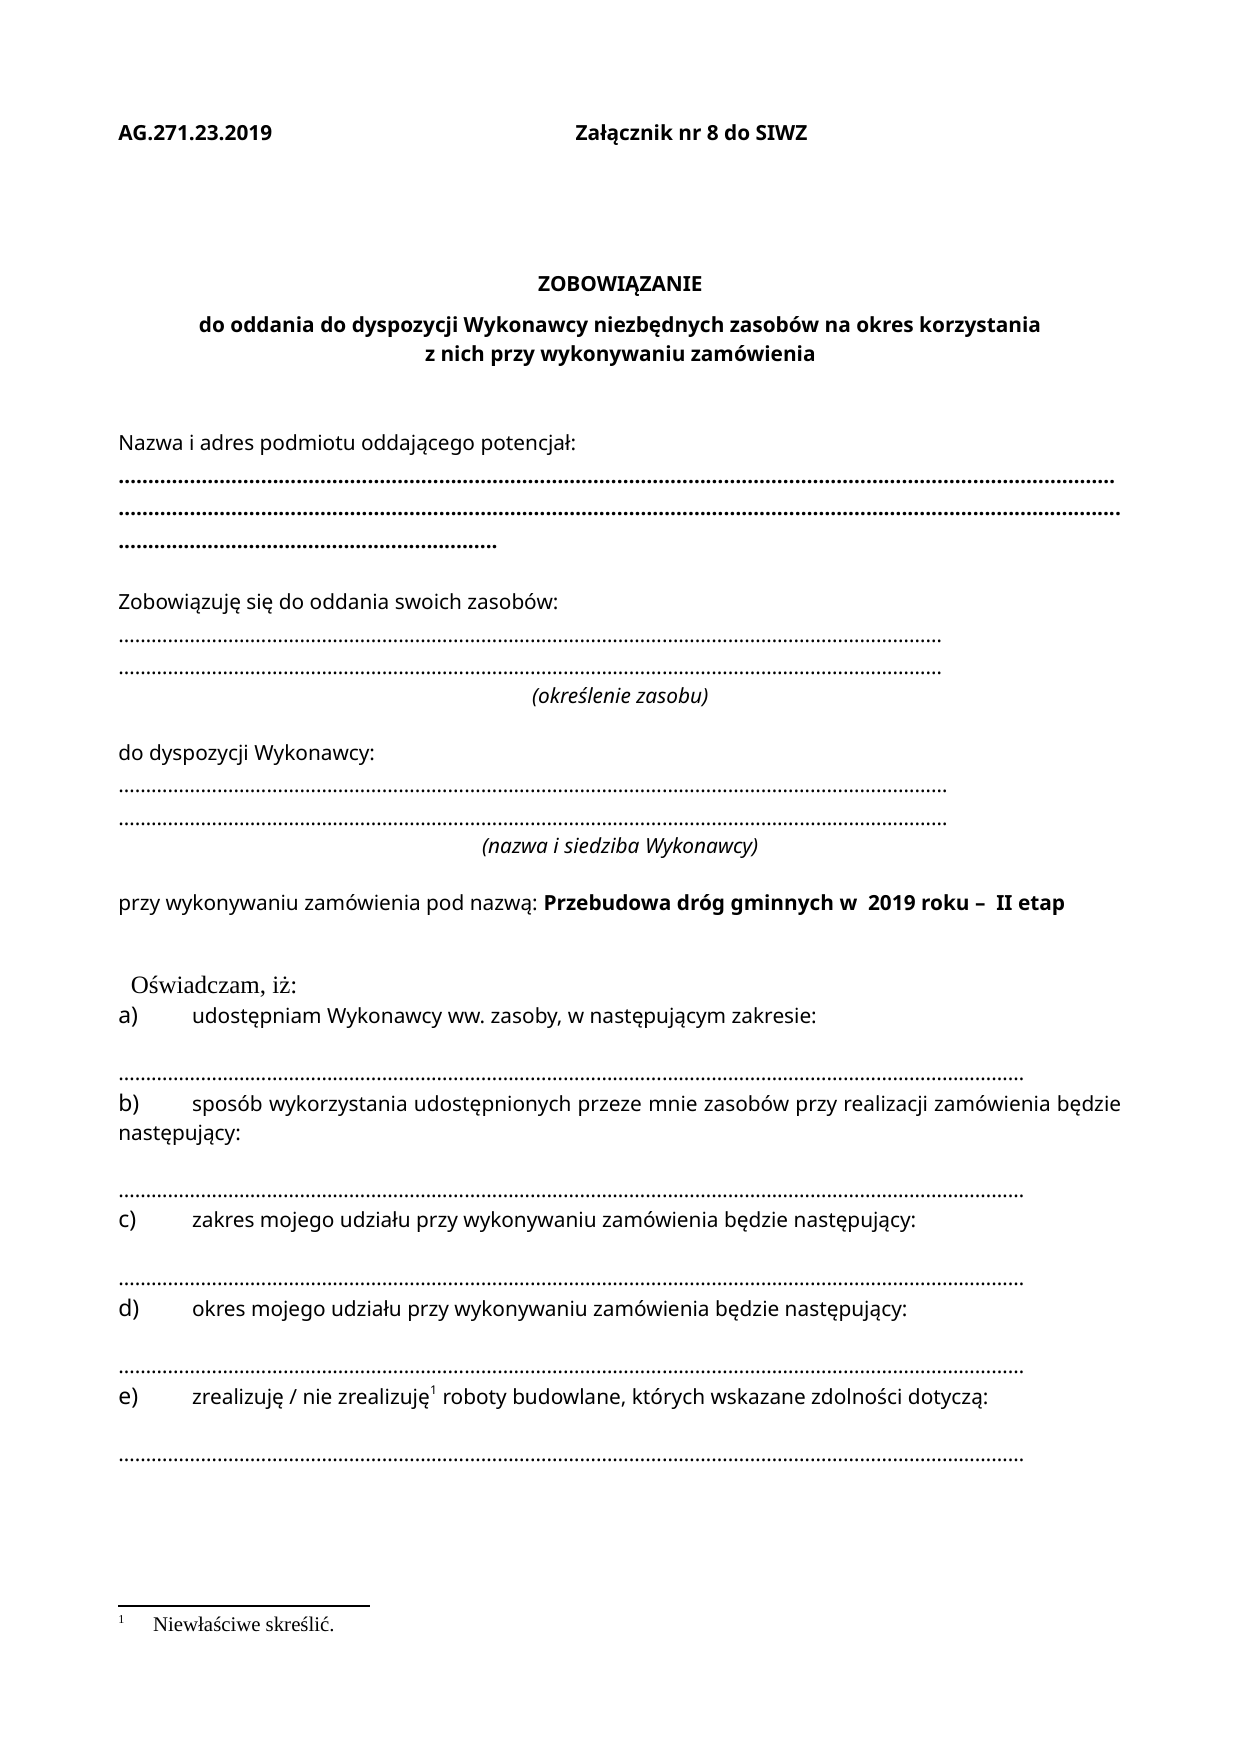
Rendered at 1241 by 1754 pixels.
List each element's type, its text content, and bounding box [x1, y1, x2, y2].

text ………………………………………………………………………………………………………………………………………………… [118, 1351, 1122, 1380]
list sposób wykorzystania udostępnionych przeze mnie zasobów przy realizacji zamówienia będzie następujący: [118, 1087, 1122, 1147]
text …………………………………………………………………………………………………………………………………… [118, 652, 1122, 681]
text ………………………………………………………………………………………………………………………………………………… [118, 1058, 1122, 1087]
text …………………………………………………………………………………………………………….……………………… [118, 803, 1122, 831]
text (nazwa i siedziba Wykonawcy) [118, 831, 1122, 860]
text do dyspozycji Wykonawcy: [118, 738, 1122, 766]
text …………………………………………………………………………………………………………………………………… [118, 620, 1122, 648]
list udostępniam Wykonawcy ww. zasoby, w następującym zakresie: [118, 999, 1122, 1030]
list zakres mojego udziału przy wykonywaniu zamówienia będzie następujący: [118, 1203, 1122, 1235]
text …………………………………………………………………………………………………………………………….……… [118, 770, 1122, 799]
text Oświadczam, iż: [118, 970, 1122, 999]
text do oddania do dyspozycji Wykonawcy niezbędnych zasobów na okres korzystania z nich przy wykonywaniu zamówienia [118, 310, 1122, 367]
text ………………………………………………………………………………………………………………………………………………… [118, 1175, 1122, 1203]
text …………………………………………………………………………………………………………………………………………………………………………………………………………………………………………………………………………..................................................................................................... [118, 461, 1122, 554]
list zrealizuję / nie zrealizuję roboty budowlane, których wskazane zdolności dotyczą: [118, 1380, 1122, 1411]
text ………………………………………………………………………………………………………………………………………………… [118, 1439, 1122, 1468]
text Nazwa i adres podmiotu oddającego potencjał: [118, 428, 1122, 457]
text Zobowiązuję się do oddania swoich zasobów: [118, 587, 1122, 616]
text ………………………………………………………………………………………………………………………………………………… [118, 1263, 1122, 1292]
text AG.271.23.2019 Załącznik nr 8 do SIWZ [118, 118, 1122, 147]
list okres mojego udziału przy wykonywaniu zamówienia będzie następujący: [118, 1292, 1122, 1323]
text (określenie zasobu) [118, 681, 1122, 709]
text przy wykonywaniu zamówienia pod nazwą: Przebudowa dróg gminnych w 2019 roku – II etap [118, 888, 1122, 917]
text ZOBOWIĄZANIE [118, 269, 1122, 298]
